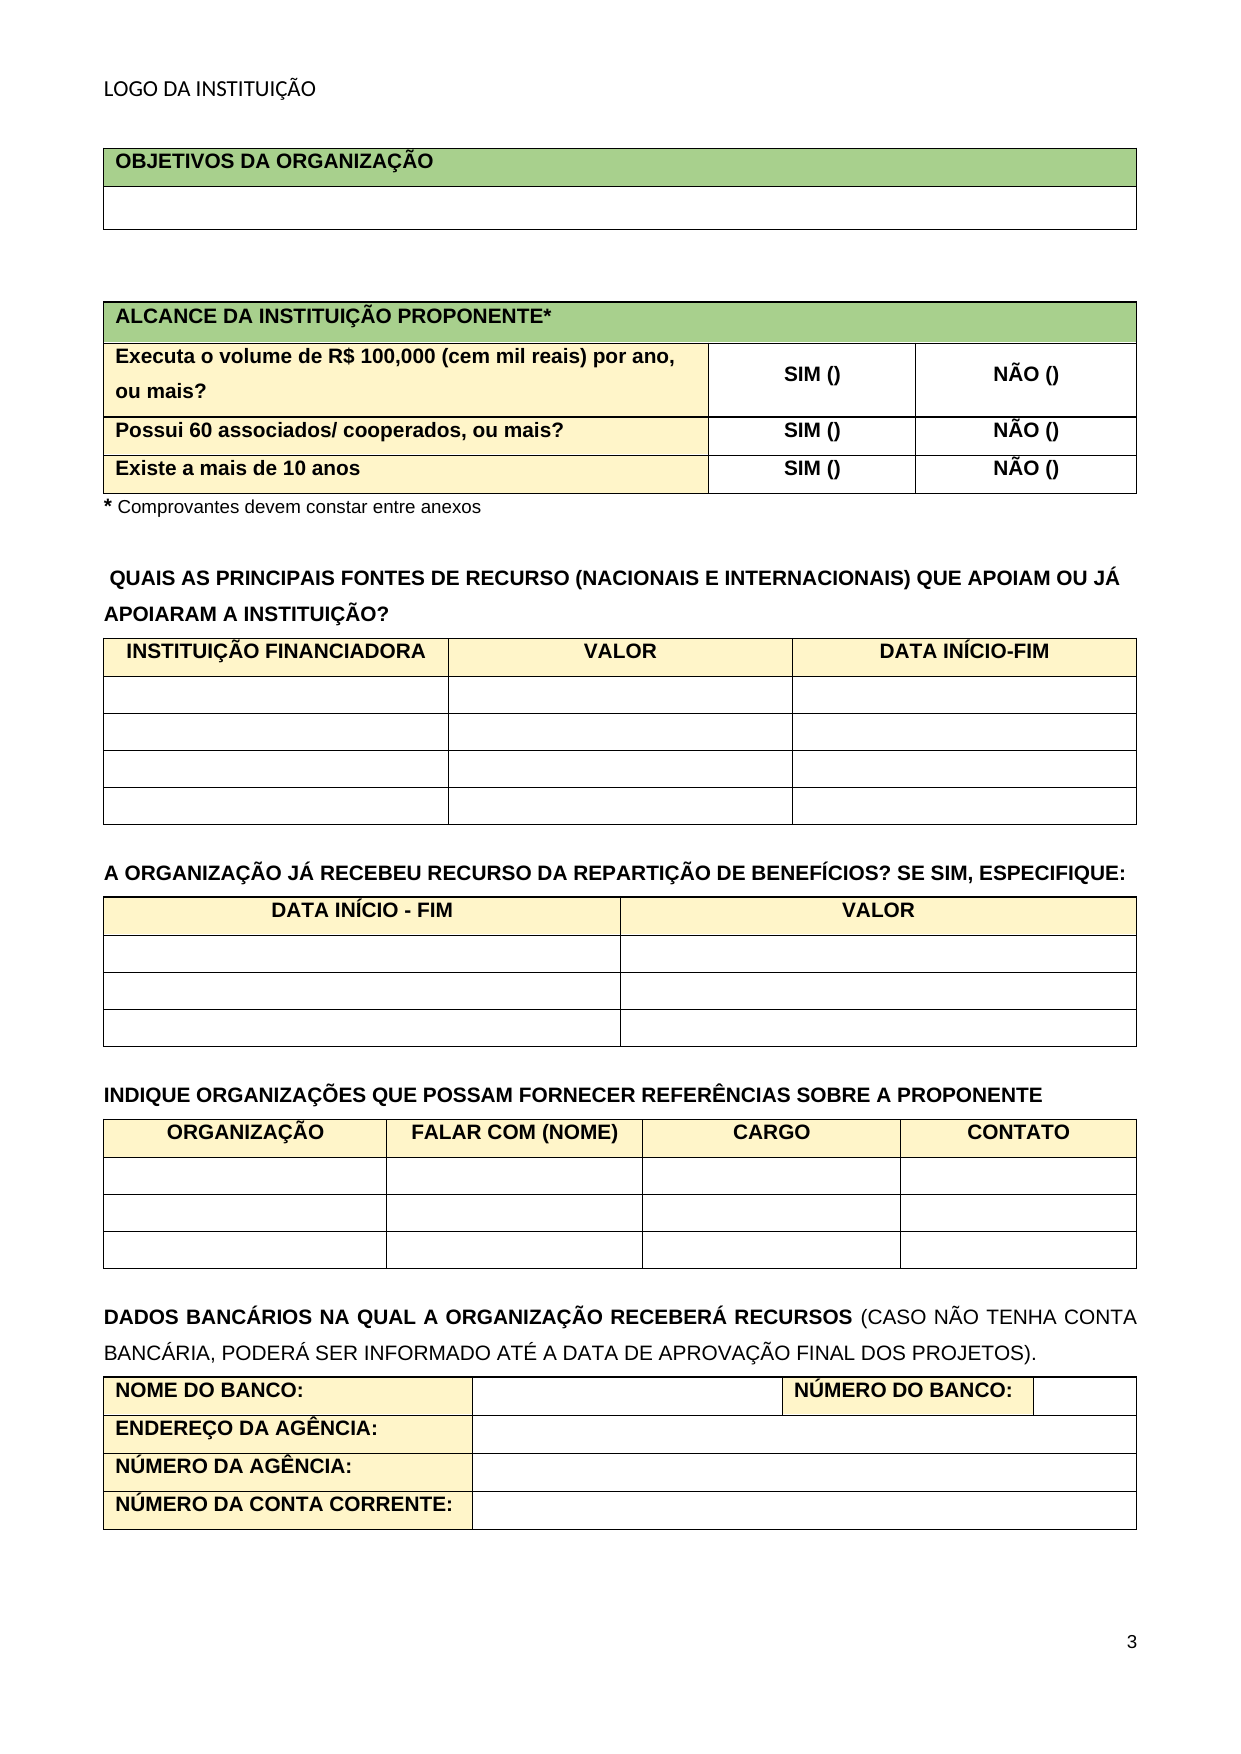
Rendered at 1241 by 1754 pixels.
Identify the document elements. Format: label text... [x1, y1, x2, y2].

table_cell [621, 973, 1136, 1008]
text * Comprovantes devem constar entre anexos [103, 494, 1137, 518]
table_cell NÚMERO DA AGÊNCIA: [104, 1454, 472, 1491]
table_header CONTATO [901, 1120, 1136, 1157]
table_header NOME DO BANCO: [104, 1378, 472, 1414]
table_cell SIM () [709, 418, 915, 454]
table_cell [104, 187, 1136, 228]
text INDIQUE ORGANIZAÇÕES QUE POSSAM FORNECER REFERÊNCIAS SOBRE A PROPONENTE [103, 1082, 1137, 1106]
table_cell Executa o volume de R$ 100,000 (cem mil reais) por ano, ou mais? [104, 344, 708, 416]
table_cell [901, 1195, 1136, 1231]
table_cell Possui 60 associados/ cooperados, ou mais? [104, 418, 708, 454]
table_cell NÃO () [916, 456, 1136, 493]
table_cell [387, 1158, 642, 1193]
table_cell [104, 973, 620, 1008]
table_cell [104, 936, 620, 972]
table_header [473, 1378, 782, 1414]
table_cell [104, 1010, 620, 1046]
table_cell [104, 677, 448, 713]
table_header CARGO [643, 1120, 900, 1157]
table_cell [473, 1492, 1136, 1529]
table_cell [449, 714, 792, 749]
table_cell [387, 1232, 642, 1267]
text DADOS BANCÁRIOS NA QUAL A ORGANIZAÇÃO RECEBERÁ RECURSOS (CASO NÃO TENHA CONTA BANCÁRIA, PODERÁ SER INFORMADO ATÉ A DATA DE APROVAÇÃO FINAL DOS PROJETOS). [103, 1304, 1137, 1364]
table_cell NÃO () [916, 418, 1136, 454]
text QUAIS AS PRINCIPAIS FONTES DE RECURSO (NACIONAIS E INTERNACIONAIS) QUE APOIAM OU JÁ APOIARAM A INSTITUIÇÃO? [103, 566, 1137, 626]
table_cell [901, 1158, 1136, 1193]
table_cell NÚMERO DA CONTA CORRENTE: [104, 1492, 472, 1529]
table_cell [387, 1195, 642, 1231]
table_cell [449, 677, 792, 713]
table_cell [104, 1158, 386, 1193]
table_header VALOR [621, 898, 1136, 934]
table_cell [104, 714, 448, 749]
table_cell Existe a mais de 10 anos [104, 456, 708, 493]
table_header NÚMERO DO BANCO: [783, 1378, 1033, 1414]
table_cell [104, 1232, 386, 1267]
table_cell [793, 788, 1136, 823]
table_header ALCANCE DA INSTITUIÇÃO PROPONENTE* [104, 303, 1136, 342]
table_header DATA INÍCIO-FIM [793, 639, 1136, 676]
table_cell [793, 714, 1136, 749]
table_cell [449, 788, 792, 823]
table_cell [473, 1454, 1136, 1491]
table_cell [643, 1232, 900, 1267]
table_header VALOR [449, 639, 792, 676]
table_header INSTITUIÇÃO FINANCIADORA [104, 639, 448, 676]
table_cell [104, 751, 448, 787]
text A ORGANIZAÇÃO JÁ RECEBEU RECURSO DA REPARTIÇÃO DE BENEFÍCIOS? SE SIM, ESPECIFIQUE: [103, 861, 1137, 884]
table_header [1034, 1378, 1136, 1414]
table_cell [621, 936, 1136, 972]
table_cell [104, 788, 448, 823]
table_cell [104, 1195, 386, 1231]
table_cell SIM () [709, 344, 915, 416]
table_cell SIM () [709, 456, 915, 493]
table_header DATA INÍCIO - FIM [104, 898, 620, 934]
table_cell [473, 1416, 1136, 1453]
table_header FALAR COM (NOME) [387, 1120, 642, 1157]
table_cell [793, 677, 1136, 713]
table_header ORGANIZAÇÃO [104, 1120, 386, 1157]
table_header OBJETIVOS DA ORGANIZAÇÃO [104, 149, 1136, 186]
table_cell [643, 1158, 900, 1193]
table_cell [621, 1010, 1136, 1046]
table_cell ENDEREÇO DA AGÊNCIA: [104, 1416, 472, 1453]
table_cell [901, 1232, 1136, 1267]
table_cell [643, 1195, 900, 1231]
table_cell NÃO () [916, 344, 1136, 416]
table_cell [793, 751, 1136, 787]
table_cell [449, 751, 792, 787]
